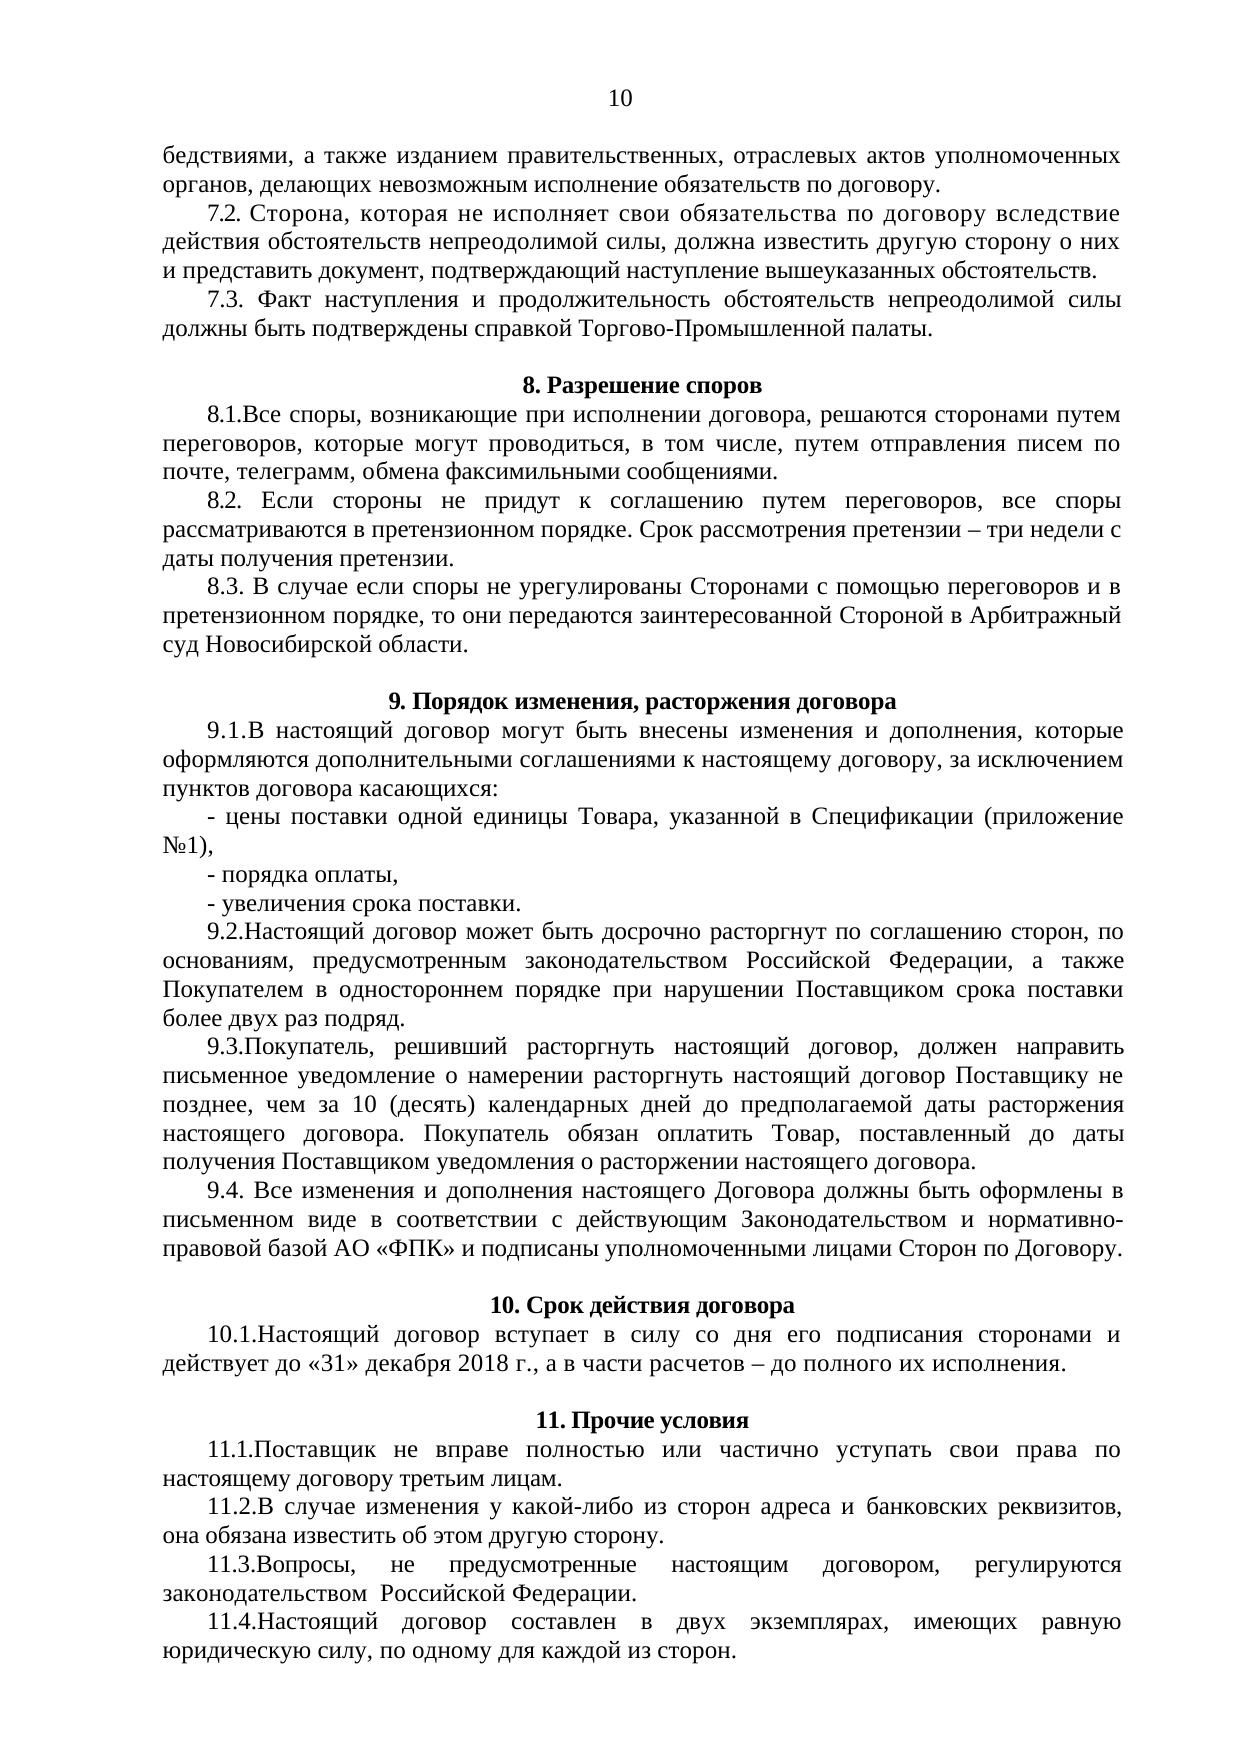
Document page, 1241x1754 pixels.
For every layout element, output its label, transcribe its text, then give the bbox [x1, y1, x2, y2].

text - цены поставки одной единицы Товара, указанной в Спецификации (приложение №1), [162, 801, 1125, 859]
text 9.3.Покупатель, решивший расторгнуть настоящий договор, должен направить письменное уведомление о намерении расторгнуть настоящий договор Поставщику не позднее, чем за 10 (десять) календарных дней до предполагаемой даты расторжения настоящего договора. Покупатель обязан оплатить Товар, поставленный до даты получения Поставщиком уведомления о расторжении настоящего договора. [162, 1031, 1125, 1175]
text 8.3. В случае если споры не урегулированы Сторонами с помощью переговоров и в претензионном порядке, то они передаются заинтересованной Стороной в Арбитражный суд Новосибирской области. [162, 571, 1122, 658]
text 10. Срок действия договора [162, 1290, 1122, 1319]
text 7.2. Сторона, которая не исполняет свои обязательства по договору вследствие действия обстоятельств непреодолимой силы, должна известить другую сторону о них и представить документ, подтверждающий наступление вышеуказанных обстоятельств. [162, 198, 1122, 284]
text 11.4.Настоящий договор составлен в двух экземплярах, имеющих равную юридическую силу, по одному для каждой из сторон. [162, 1606, 1122, 1664]
text 8.1.Все споры, возникающие при исполнении договора, решаются сторонами путем переговоров, которые могут проводиться, в том числе, путем отправления писем по почте, телеграмм, обмена факсимильными сообщениями. [162, 399, 1122, 485]
text 10.1.Настоящий договор вступает в силу со дня его подписания сторонами и действует до «31» декабря 2018 г., а в части расчетов – до полного их исполнения. [162, 1319, 1122, 1376]
text 9.2.Настоящий договор может быть досрочно расторгнут по соглашению сторон, по основаниям, предусмотренным законодательством Российской Федерации, а также Покупателем в одностороннем порядке при нарушении Поставщиком срока поставки более двух раз подряд. [162, 916, 1125, 1031]
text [162, 140, 1122, 198]
text 11.3.Вопросы, не предусмотренные настоящим договором, регулируются законодательством Российской Федерации. [162, 1549, 1122, 1606]
text 8. Разрешение споров [162, 370, 1122, 399]
text 11.2.В случае изменения у какой-либо из сторон адреса и банковских реквизитов, она обязана известить об этом другую сторону. [162, 1491, 1122, 1549]
text 9. Порядок изменения, расторжения договора [162, 686, 1122, 715]
text - порядка оплаты, [162, 859, 1125, 888]
text 9.4. Все изменения и дополнения настоящего Договора должны быть оформлены в письменном виде в соответствии с действующим Законодательством и нормативно-правовой базой АО «ФПК» и подписаны уполномоченными лицами Сторон по Договору. [162, 1175, 1125, 1261]
text 11.1.Поставщик не вправе полностью или частично уступать свои права по настоящему договору третьим лицам. [162, 1434, 1122, 1491]
text - увеличения срока поставки. [162, 888, 1125, 916]
text 8.2. Если стороны не придут к соглашению путем переговоров, все споры рассматриваются в претензионном порядке. Срок рассмотрения претензии – три недели с даты получения претензии. [162, 485, 1122, 571]
text 7.3. Факт наступления и продолжительность обстоятельств непреодолимой силы должны быть подтверждены справкой Торгово-Промышленной палаты. [162, 284, 1122, 341]
text 11. Прочие условия [162, 1405, 1122, 1434]
text 9.1.В настоящий договор могут быть внесены изменения и дополнения, которые оформляются дополнительными соглашениями к настоящему договору, за исключением пунктов договора касающихся: [162, 715, 1125, 801]
